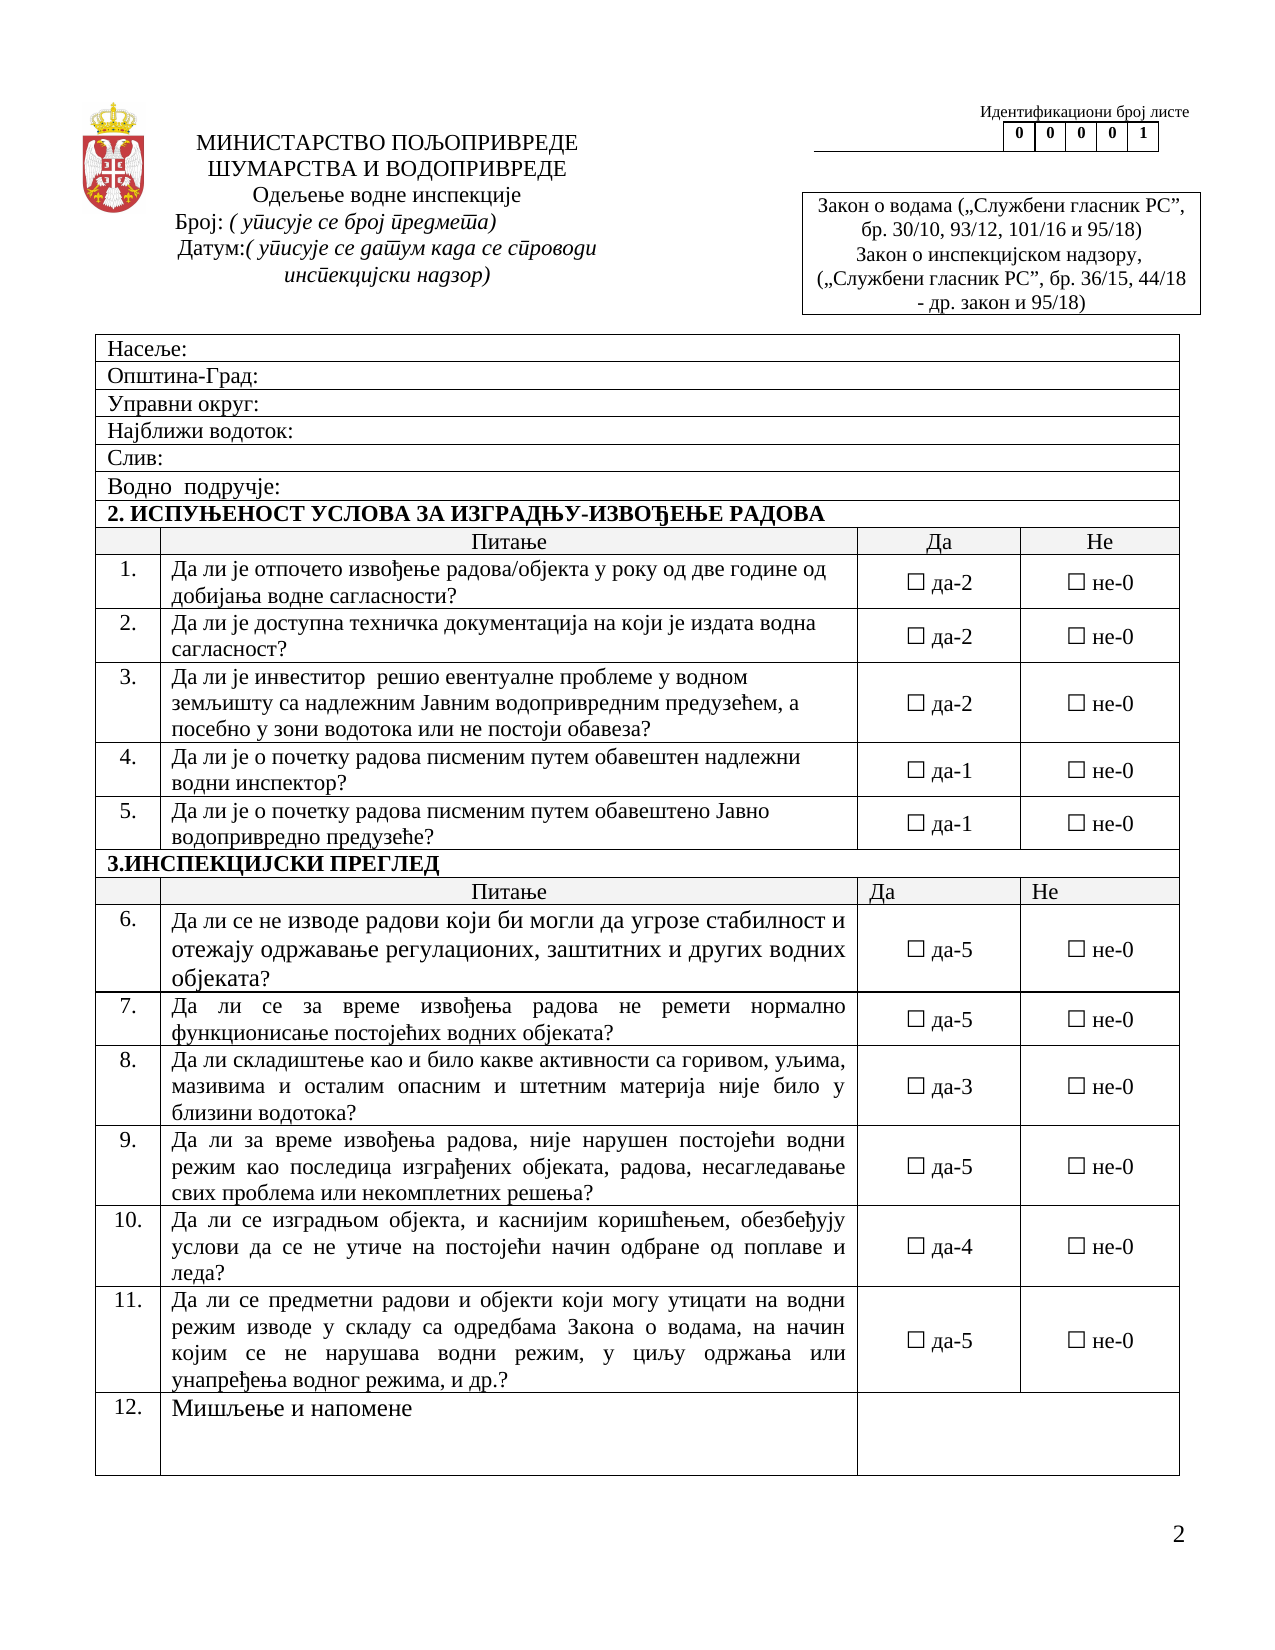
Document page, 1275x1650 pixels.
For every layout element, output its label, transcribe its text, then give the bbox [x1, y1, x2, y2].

table_cell не-0 [1021, 1206, 1179, 1286]
table_cell Питање [161, 528, 857, 554]
table_cell Да ли је отпочето извођење радова/објекта у року од две године од добијања водне сагласности? [161, 555, 857, 608]
table_cell не-0 [1021, 905, 1179, 991]
table_cell Водно подручје: [96, 472, 1179, 499]
table_cell не-0 [1021, 993, 1179, 1045]
table_cell 2. ИСПУЊЕНОСТ УСЛОВА ЗА ИЗГРАДЊУ-ИЗВОЂЕЊЕ РАДОВА [96, 501, 1179, 527]
table_cell да-3 [858, 1046, 1020, 1125]
table_cell не-0 [1021, 609, 1179, 662]
table_cell 1. [96, 555, 160, 608]
table_cell не-0 [1021, 1287, 1179, 1392]
table_cell да-1 [858, 797, 1020, 849]
table_cell 7. [96, 993, 160, 1045]
table_cell Да [858, 878, 1020, 904]
table_cell 3.ИНСПЕКЦИЈСКИ ПРЕГЛЕД [96, 850, 1179, 877]
table_cell Да ли за време извођења радова, није нарушен постојећи водни режим као последица изграђених објеката, радова, несагледавање свих проблема или некомплетних решења? [161, 1126, 857, 1205]
table_cell 6. [96, 905, 160, 991]
table_cell Да ли складиштење као и било какве активности са горивом, уљима, мазивима и осталим опасним и штетним материја није било у близини водотока? [161, 1046, 857, 1125]
table_cell [96, 878, 160, 904]
table_cell Да [858, 528, 1020, 554]
table_cell не-0 [1021, 797, 1179, 849]
table_cell Мишљење и напомене [161, 1393, 857, 1474]
table_cell Најближи водоток: [96, 417, 1179, 443]
table_cell да-5 [858, 905, 1020, 991]
table_cell Управни округ: [96, 390, 1179, 416]
table_cell 8. [96, 1046, 160, 1125]
table_cell 10. [96, 1206, 160, 1286]
table_cell Да ли се за време извођења радова не ремети нормално функционисање постојећих водних објеката? [161, 993, 857, 1045]
table_cell [96, 528, 160, 554]
table_cell Да ли је о почетку радова писменим путем обавештен надлежни водни инспектор? [161, 743, 857, 796]
table_cell да-2 [858, 609, 1020, 662]
table_cell Насеље: [96, 335, 1179, 361]
table_cell Да ли је о почетку радова писменим путем обавештено Јавно водопривредно предузеће? [161, 797, 857, 849]
table_cell 4. [96, 743, 160, 796]
table_cell да-5 [858, 993, 1020, 1045]
table_cell Не [1021, 528, 1179, 554]
table_cell 5. [96, 797, 160, 849]
table_cell да-2 [858, 555, 1020, 608]
table_cell Општина-Град: [96, 362, 1179, 389]
table_cell Да ли је инвеститор решио евентуалне проблеме у водном земљишту са надлежним Јавним водопривредним предузећем, а посебно у зони водотока или не постоји обавеза? [161, 663, 857, 742]
table_cell Да ли се предметни радови и објекти који могу утицати на водни режим изводе у складу са одредбама Закона о водама, на начин којим се не нарушава водни режим, у циљу одржања или унапређења водног режима, и др.? [161, 1287, 857, 1392]
table_cell Да ли је доступна техничка документација на који је издата водна сагласност? [161, 609, 857, 662]
table_cell Питање [161, 878, 857, 904]
table_cell да-2 [858, 663, 1020, 742]
table_cell 9. [96, 1126, 160, 1205]
table_cell да-1 [858, 743, 1020, 796]
table_cell Да ли се не изводе радови који би могли да угрозе стабилност и отежају одржавање регулационих, заштитних и других водних објеката? [161, 905, 857, 991]
table_cell 3. [96, 663, 160, 742]
table_cell не-0 [1021, 555, 1179, 608]
picture [81, 102, 146, 214]
table_cell не-0 [1021, 743, 1179, 796]
table_cell [858, 1393, 1179, 1474]
table_cell не-0 [1021, 1126, 1179, 1205]
table_cell да-5 [858, 1126, 1020, 1205]
table_cell Да ли се изградњом објекта, и каснијим коришћењем, обезбеђују услови да се не утиче на постојећи начин одбране од поплаве и леда? [161, 1206, 857, 1286]
table_cell не-0 [1021, 663, 1179, 742]
table_cell не-0 [1021, 1046, 1179, 1125]
table_cell 12. [96, 1393, 160, 1474]
table_cell 11. [96, 1287, 160, 1392]
table_cell да-4 [858, 1206, 1020, 1286]
table_cell Слив: [96, 445, 1179, 471]
table_cell да-5 [858, 1287, 1020, 1392]
table_cell Не [1021, 878, 1179, 904]
table_cell 2. [96, 609, 160, 662]
